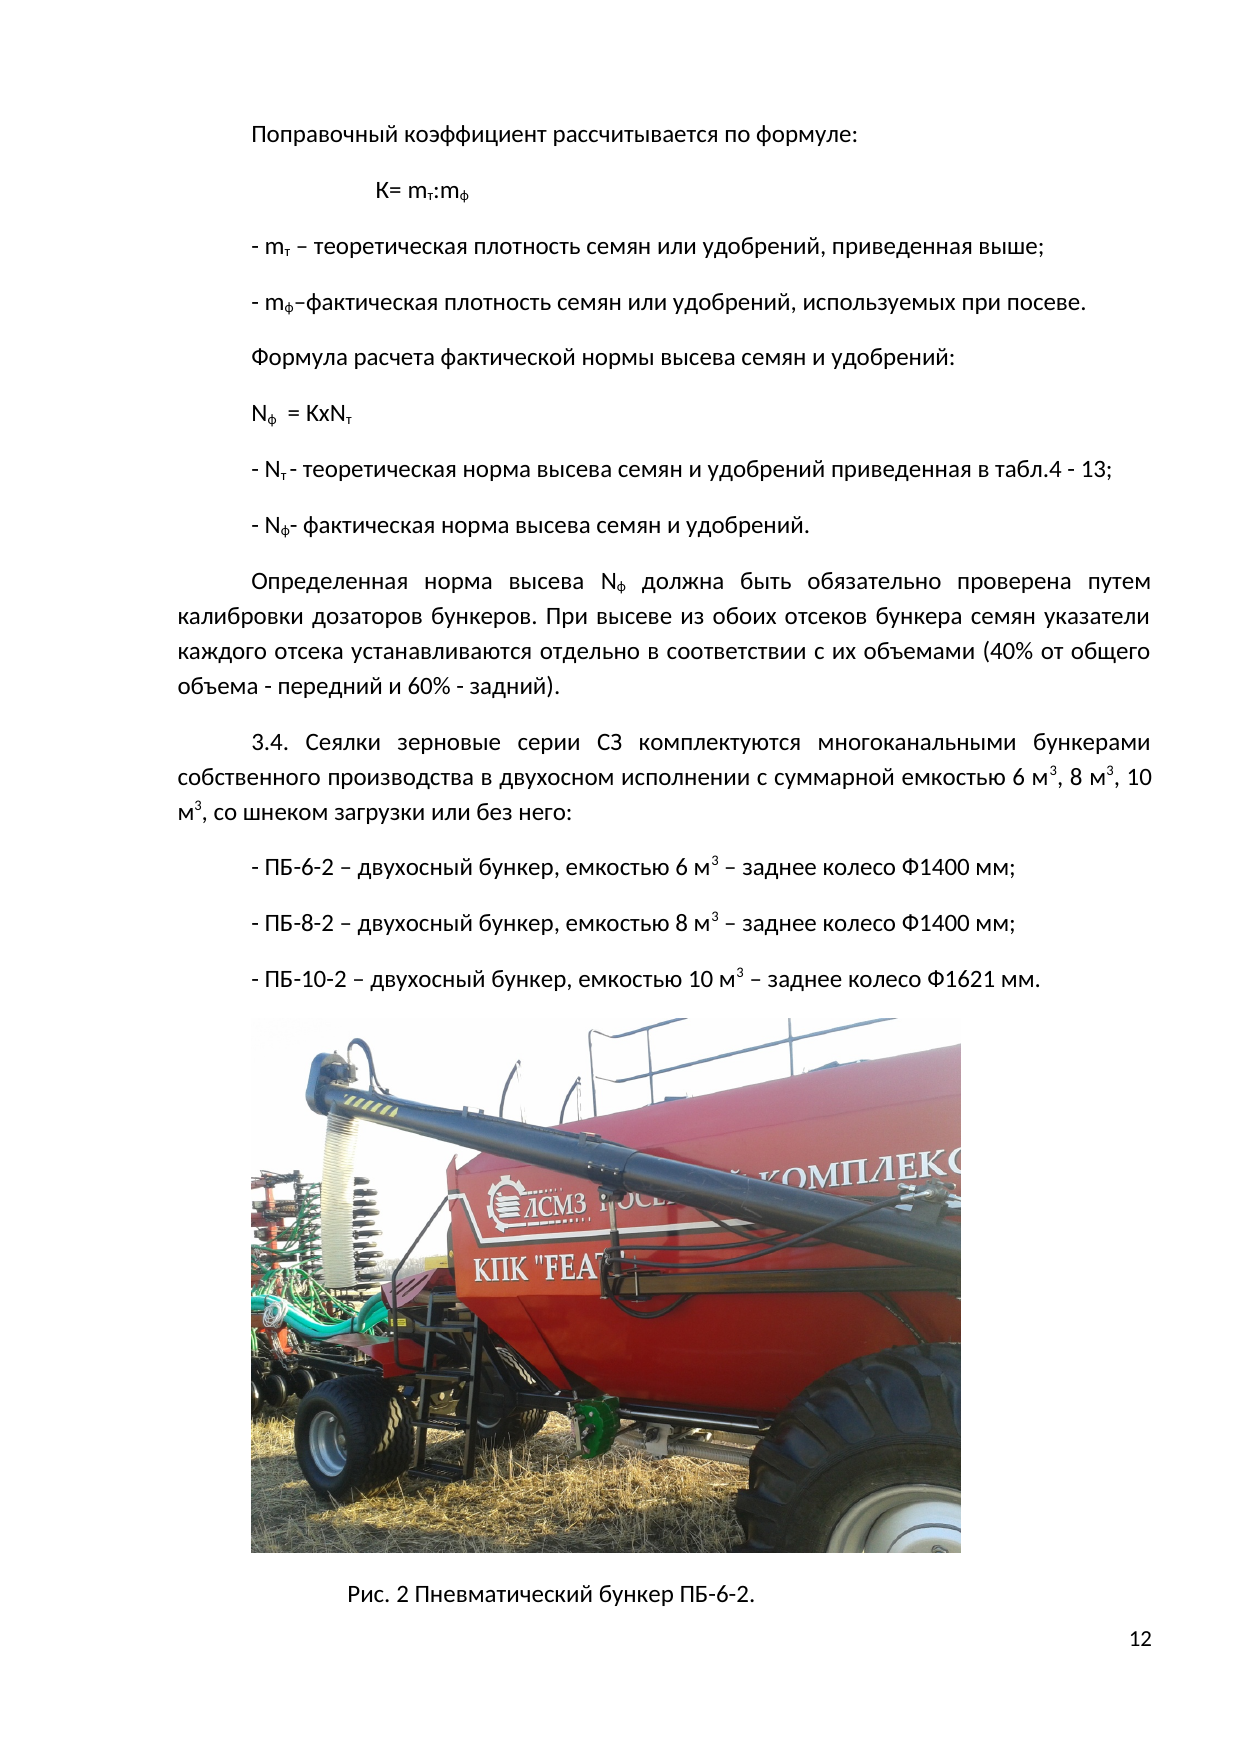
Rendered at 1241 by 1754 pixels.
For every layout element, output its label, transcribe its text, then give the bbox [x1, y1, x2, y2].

text - mт – теоретическая плотность семян или удобрений, приведенная выше; [177, 230, 1152, 260]
text Формула расчета фактической нормы высева семян и удобрений: [177, 341, 1152, 372]
text - Nф- фактическая норма высева семян и удобрений. [177, 509, 1152, 539]
text Поправочный коэффициент рассчитывается по формуле: [177, 118, 1152, 149]
text К= mт:mф [177, 174, 1152, 204]
text Nф = KхNт [177, 397, 1152, 428]
text - Nт - теоретическая норма высева семян и удобрений приведенная в табл.4 - 13; [177, 453, 1152, 484]
picture [251, 1018, 961, 1553]
text 3.4. Сеялки зерновые серии СЗ комплектуются многоканальными бункерами собственного производства в двухосном исполнении с суммарной емкостью 6 м3, 8 м3, 10 м3, со шнеком загрузки или без него: [177, 726, 1152, 826]
text - mф–фактическая плотность семян или удобрений, используемых при посеве. [177, 286, 1152, 316]
text - ПБ-10-2 – двухосный бункер, емкостью 10 м3 – заднее колесо Ф1621 мм. [177, 963, 1152, 994]
text - ПБ-6-2 – двухосный бункер, емкостью 6 м3 – заднее колесо Ф1400 мм; [177, 851, 1152, 882]
text - ПБ-8-2 – двухосный бункер, емкостью 8 м3 – заднее колесо Ф1400 мм; [177, 907, 1152, 938]
text Рис. 2 Пневматический бункер ПБ-6-2. [177, 1578, 1152, 1608]
text Определенная норма высева Nф должна быть обязательно проверена путем калибровки дозаторов бункеров. При высеве из обоих отсеков бункера семян указатели каждого отсека устанавливаются отдельно в соответствии с их объемами (40% от общего объема - передний и 60% - задний). [177, 565, 1152, 700]
